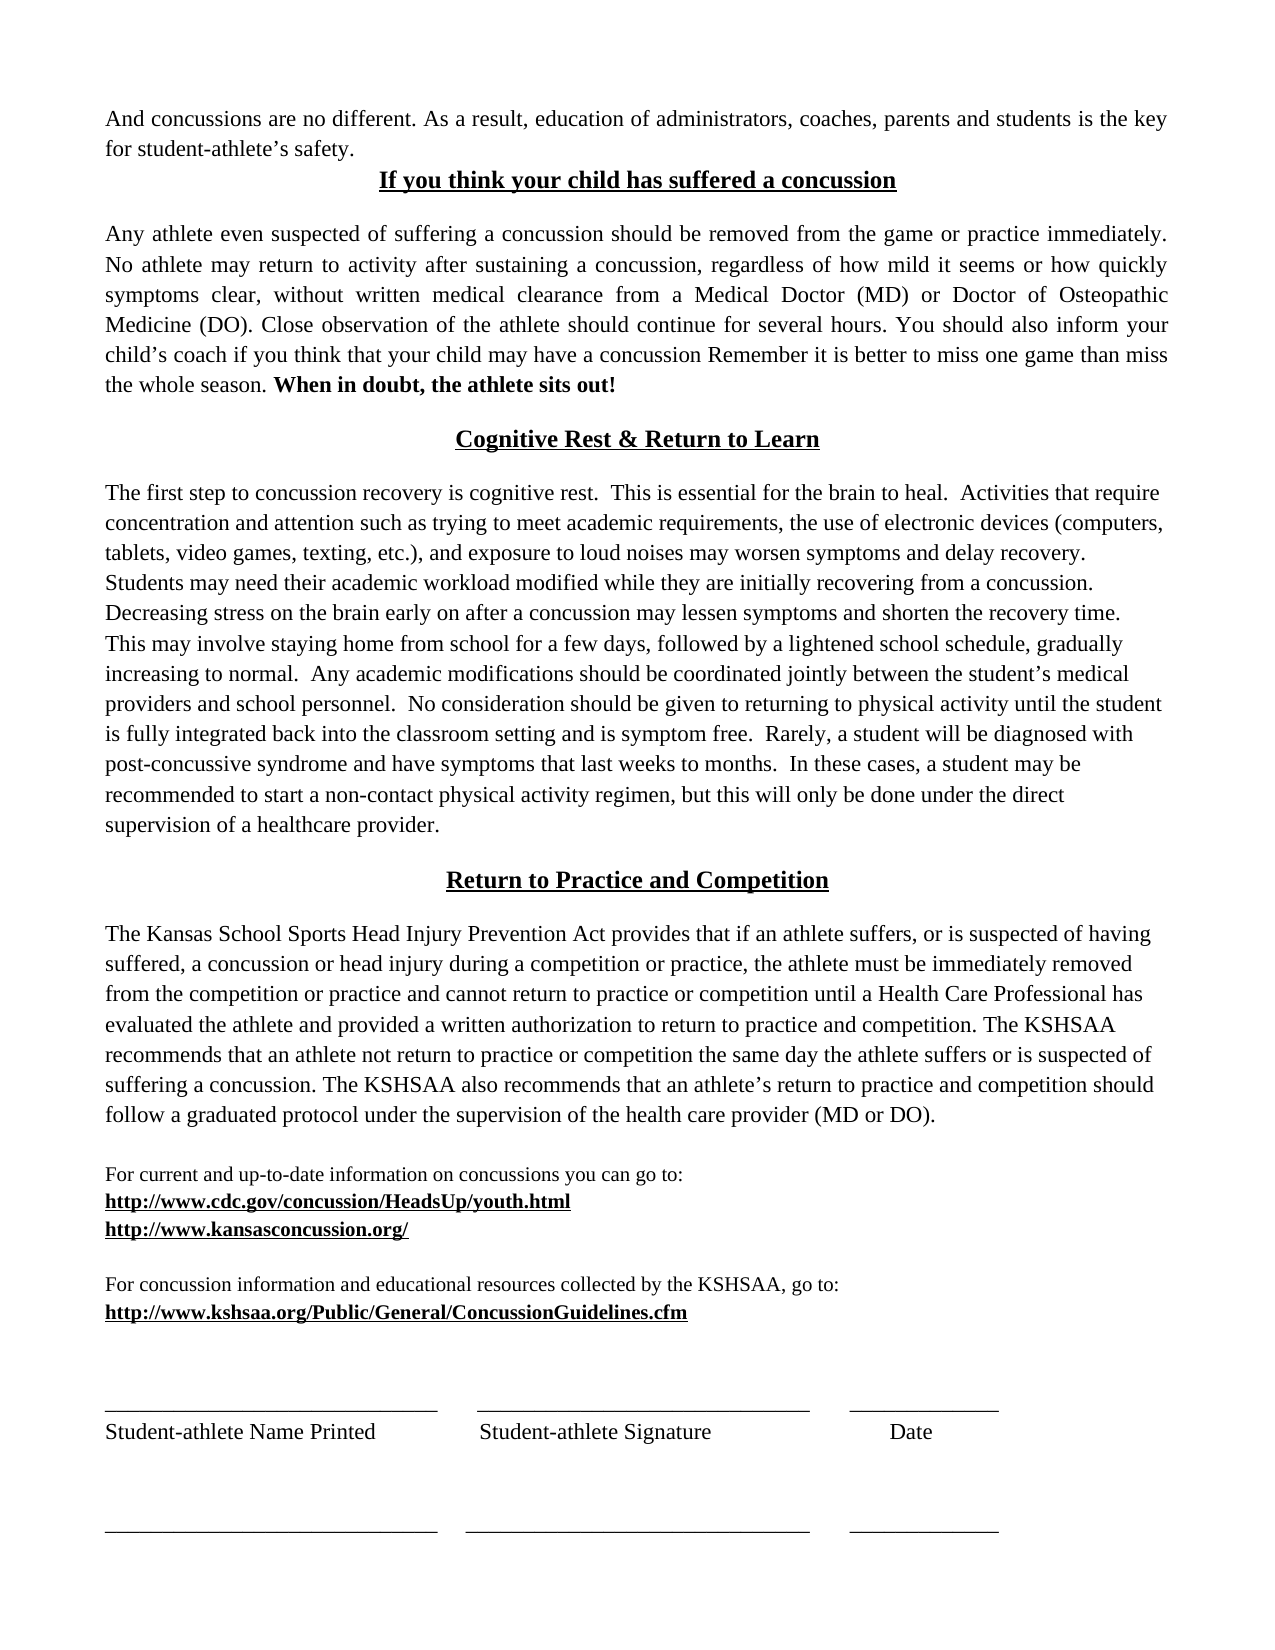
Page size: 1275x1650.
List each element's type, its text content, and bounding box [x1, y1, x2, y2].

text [105, 105, 1170, 162]
text http://www.kansasconcussion.org/ [105, 1217, 1170, 1241]
text The first step to concussion recovery is cognitive rest. This is essential for the brain to heal. Activities that require concentration and attention such as trying to meet academic requirements, the use of electronic devices (computers, tablets, video games, texting, etc.), and exposure to loud noises may worsen symptoms and delay recovery. Students may need their academic workload modified while they are initially recovering from a concussion. Decreasing stress on the brain early on after a concussion may lessen symptoms and shorten the recovery time. This may involve staying home from school for a few days, followed by a lightened school schedule, gradually increasing to normal. Any academic modifications should be coordinated jointly between the student’s medical providers and school personnel. No consideration should be given to returning to physical activity until the student is fully integrated back into the classroom setting and is symptom free. Rarely, a student will be diagnosed with post-concussive syndrome and have symptoms that last weeks to months. In these cases, a student may be recommended to start a non-contact physical activity regimen, but this will only be done under the direct supervision of a healthcare provider. [105, 479, 1170, 837]
text http://www.kshsaa.org/Public/General/ConcussionGuidelines.cfm [105, 1300, 1170, 1324]
text For current and up-to-date information on concussions you can go to: [105, 1162, 1170, 1186]
text The Kansas School Sports Head Injury Prevention Act provides that if an athlete suffers, or is suspected of having suffered, a concussion or head injury during a competition or practice, the athlete must be immediately removed from the competition or practice and cannot return to practice or competition until a Health Care Professional has evaluated the athlete and provided a written authorization to return to practice and competition. The KSHSAA recommends that an athlete not return to practice or competition the same day the athlete suffers or is suspected of suffering a concussion. The KSHSAA also recommends that an athlete’s return to practice and competition should follow a graduated protocol under the supervision of the health care provider (MD or DO). [105, 920, 1170, 1128]
text Any athlete even suspected of suffering a concussion should be removed from the game or practice immediately. No athlete may return to activity after sustaining a concussion, regardless of how mild it seems or how quickly symptoms clear, without written medical clearance from a Medical Doctor (MD) or Doctor of Osteopathic Medicine (DO). Close observation of the athlete should continue for several hours. You should also inform your child’s coach if you think that your child may have a concussion Remember it is better to miss one game than miss the whole season. When in doubt, the athlete sits out! [105, 220, 1170, 398]
text If you think your child has suffered a concussion [105, 165, 1170, 194]
text _____________________________ _____________________________ _____________ [105, 1388, 1170, 1414]
text Student-athlete Name Printed Student-athlete Signature Date [105, 1418, 1170, 1444]
text Return to Practice and Competition [105, 865, 1170, 894]
text For concussion information and educational resources collected by the KSHSAA, go to: [105, 1272, 1170, 1296]
text http://www.cdc.gov/concussion/HeadsUp/youth.html [105, 1189, 1170, 1213]
text _____________________________ ______________________________ _____________ [105, 1509, 1170, 1535]
text Cognitive Rest & Return to Learn [105, 424, 1170, 452]
